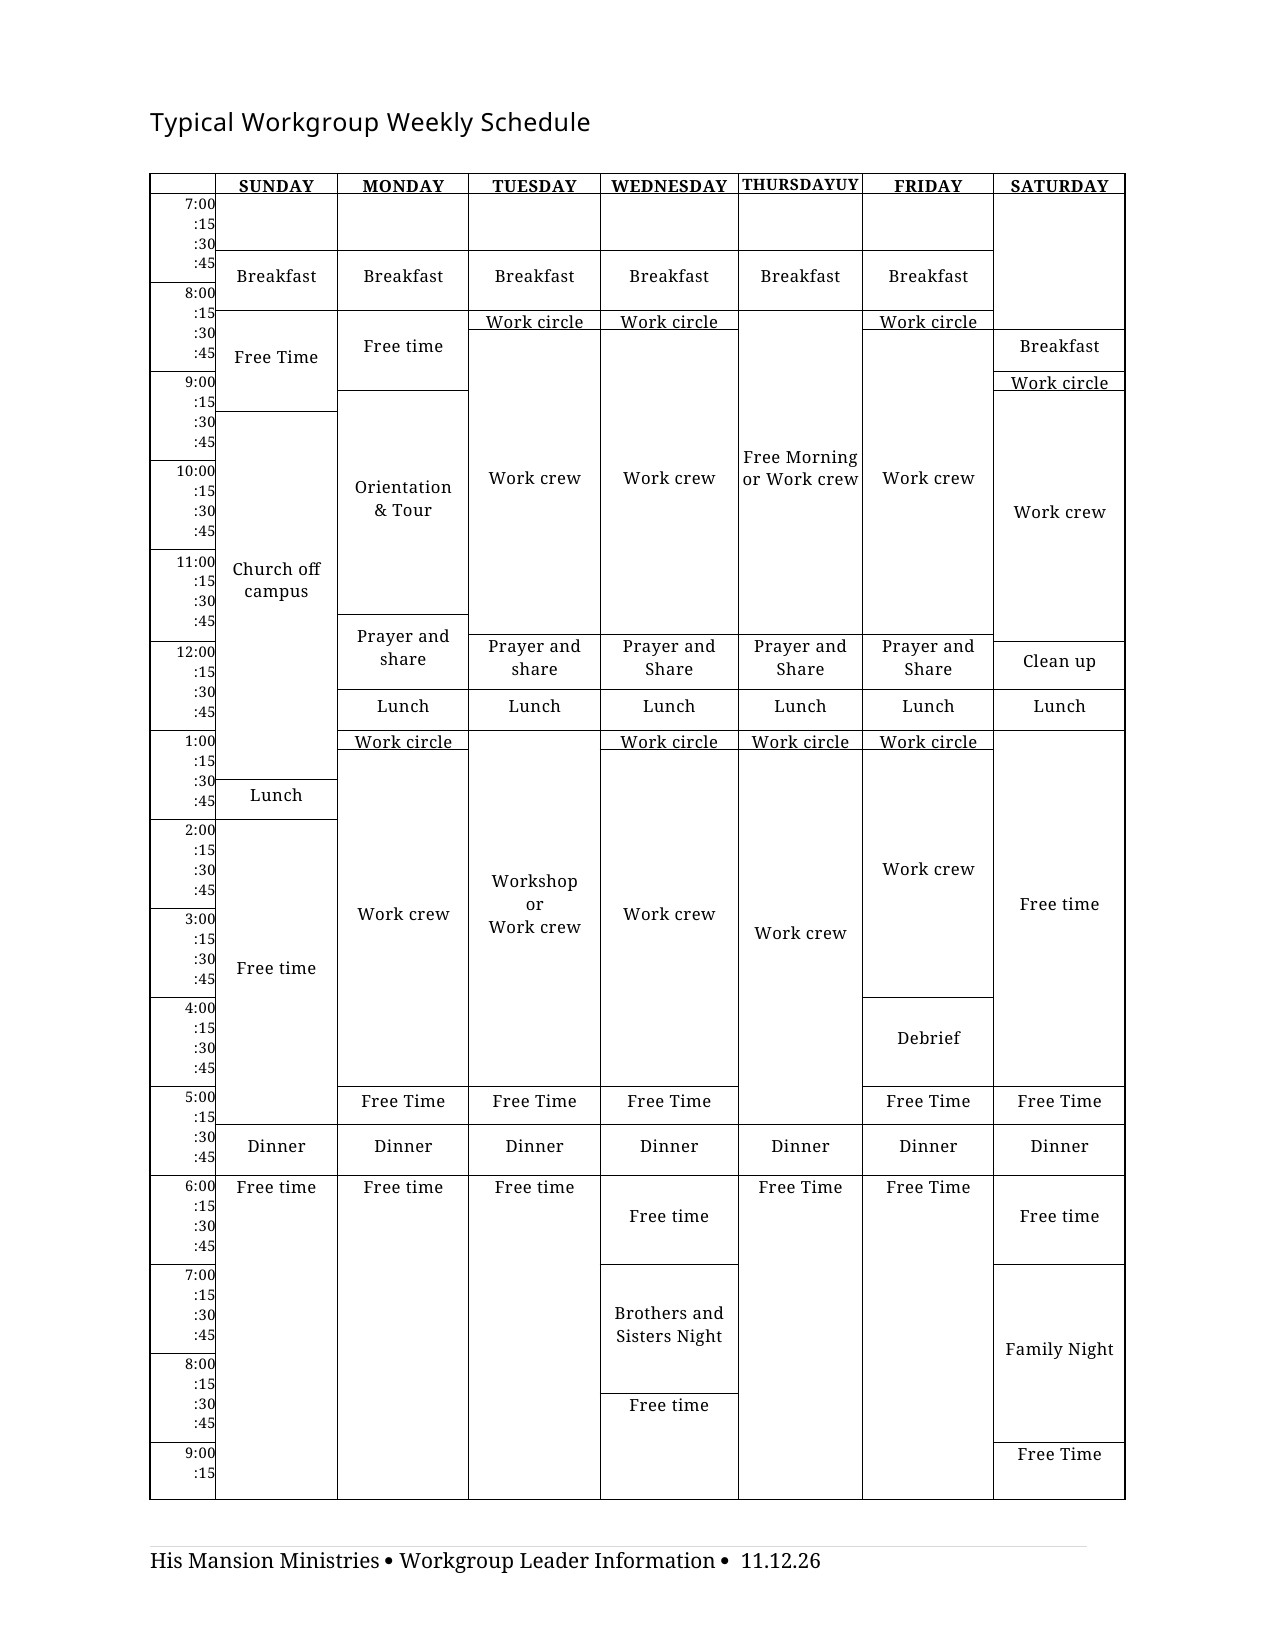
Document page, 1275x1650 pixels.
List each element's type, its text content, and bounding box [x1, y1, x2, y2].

table_cell Free Time [338, 1087, 468, 1124]
table_cell Dinner [469, 1125, 600, 1175]
table_cell Lunch [601, 690, 738, 730]
table_cell [863, 194, 993, 250]
table_cell Prayer and share [338, 615, 468, 689]
table_cell Breakfast [739, 251, 862, 309]
table_header SATURDAY [994, 174, 1124, 193]
table_header THURSDAYUY [739, 174, 862, 193]
table_cell Work crew [739, 750, 862, 1124]
table_cell 11:00 :15 :30 :45 [151, 550, 215, 641]
table_cell Breakfast [601, 251, 738, 309]
table_header WEDNESDAY [601, 174, 738, 193]
table_cell 1:00 :15 :30 :45 [151, 731, 215, 819]
table_cell Free time [338, 1176, 468, 1499]
table_cell [994, 194, 1124, 329]
table_header FRIDAY [863, 174, 993, 193]
table_cell Family Night [994, 1265, 1124, 1442]
table_cell Work circle [863, 311, 993, 329]
table_cell 7:00 :15 :30 :45 [151, 1265, 215, 1353]
table_cell Work crew [601, 750, 738, 1086]
table_cell Work crew [601, 330, 738, 634]
table_cell Debrief [863, 998, 993, 1086]
table_cell Work circle [601, 311, 738, 329]
table_cell Orientation & Tour [338, 391, 468, 614]
table_cell [601, 194, 738, 250]
table_cell Breakfast [216, 251, 337, 309]
table_cell Lunch [863, 690, 993, 730]
table_cell 12:00 :15 :30 :45 [151, 642, 215, 730]
table_cell Free time [216, 820, 337, 1124]
table_cell 2:00 :15 :30 :45 [151, 820, 215, 908]
table_cell Free Time [994, 1443, 1124, 1499]
table_cell Work crew [863, 750, 993, 997]
table_cell Work crew [338, 750, 468, 1086]
table_cell Work circle [469, 311, 600, 329]
table_cell Clean up [994, 642, 1124, 689]
table_cell Breakfast [469, 251, 600, 309]
table_cell Dinner [739, 1125, 862, 1175]
table_header MONDAY [338, 174, 468, 193]
table_cell 7:00 :15 :30 :45 [151, 194, 215, 282]
table_cell 8:00 :15 :30 :45 [151, 283, 215, 371]
table_cell 3:00 :15 :30 :45 [151, 909, 215, 997]
table_cell Breakfast [863, 251, 993, 309]
table_cell Free Morning or Work crew [739, 311, 862, 634]
table_cell [469, 194, 600, 250]
table_cell Work circle [739, 731, 862, 749]
table_cell Prayer and Share [739, 635, 862, 689]
table_cell Work circle [994, 372, 1124, 390]
table_cell Free time [994, 731, 1124, 1086]
table_cell Free Time [216, 311, 337, 411]
table_cell [739, 194, 862, 250]
table_cell Lunch [216, 780, 337, 819]
table_cell [216, 194, 337, 250]
table_cell 10:00 :15 :30 :45 [151, 461, 215, 549]
table_cell 5:00 :15 :30 :45 [151, 1087, 215, 1175]
text Typical Workgroup Weekly Schedule [150, 105, 1125, 139]
table_cell Dinner [863, 1125, 993, 1175]
table_cell Brothers and Sisters Night [601, 1265, 738, 1393]
table_cell Free Time [601, 1087, 738, 1124]
table_cell Lunch [338, 690, 468, 730]
table_cell Church off campus [216, 412, 337, 779]
table_cell Free Time [863, 1087, 993, 1124]
table_cell 6:00 :15 :30 :45 [151, 1176, 215, 1264]
table_cell Free Time [469, 1087, 600, 1124]
table_cell [338, 194, 468, 250]
table_cell Breakfast [338, 251, 468, 309]
table_cell Work circle [601, 731, 738, 749]
table_cell Free time [601, 1176, 738, 1264]
table_cell Free Time [739, 1176, 862, 1499]
table_cell Lunch [469, 690, 600, 730]
table_cell Prayer and Share [601, 635, 738, 689]
table_cell Free Time [994, 1087, 1124, 1124]
table_cell Work crew [994, 391, 1124, 641]
table_cell 8:00 :15 :30 :45 [151, 1354, 215, 1442]
table_header TUESDAY [469, 174, 600, 193]
table_cell Lunch [739, 690, 862, 730]
table_cell Dinner [216, 1125, 337, 1175]
table_cell Free time [469, 1176, 600, 1499]
table_cell Free time [338, 311, 468, 390]
table_cell Dinner [601, 1125, 738, 1175]
table_cell Breakfast [994, 330, 1124, 371]
table_cell Work circle [338, 731, 468, 749]
table_cell Lunch [994, 690, 1124, 730]
table_cell Free time [601, 1394, 738, 1499]
table_cell 9:00 :15 :30 :45 [151, 1443, 215, 1499]
table_cell Prayer and Share [863, 635, 993, 689]
table_header [151, 174, 215, 193]
table_cell Workshop or Work crew [469, 731, 600, 1086]
table_cell Work circle [863, 731, 993, 749]
table_cell Work crew [469, 330, 600, 634]
table_cell 9:00 :15 :30 :45 [151, 372, 215, 460]
table_cell Work crew [863, 330, 993, 634]
table_cell Dinner [338, 1125, 468, 1175]
table_cell Free time [994, 1176, 1124, 1264]
table_cell Dinner [994, 1125, 1124, 1175]
table_cell 4:00 :15 :30 :45 [151, 998, 215, 1086]
table_cell Prayer and share [469, 635, 600, 689]
table_cell Free time [216, 1176, 337, 1499]
table_cell Free Time [863, 1176, 993, 1499]
table_header SUNDAY [216, 174, 337, 193]
